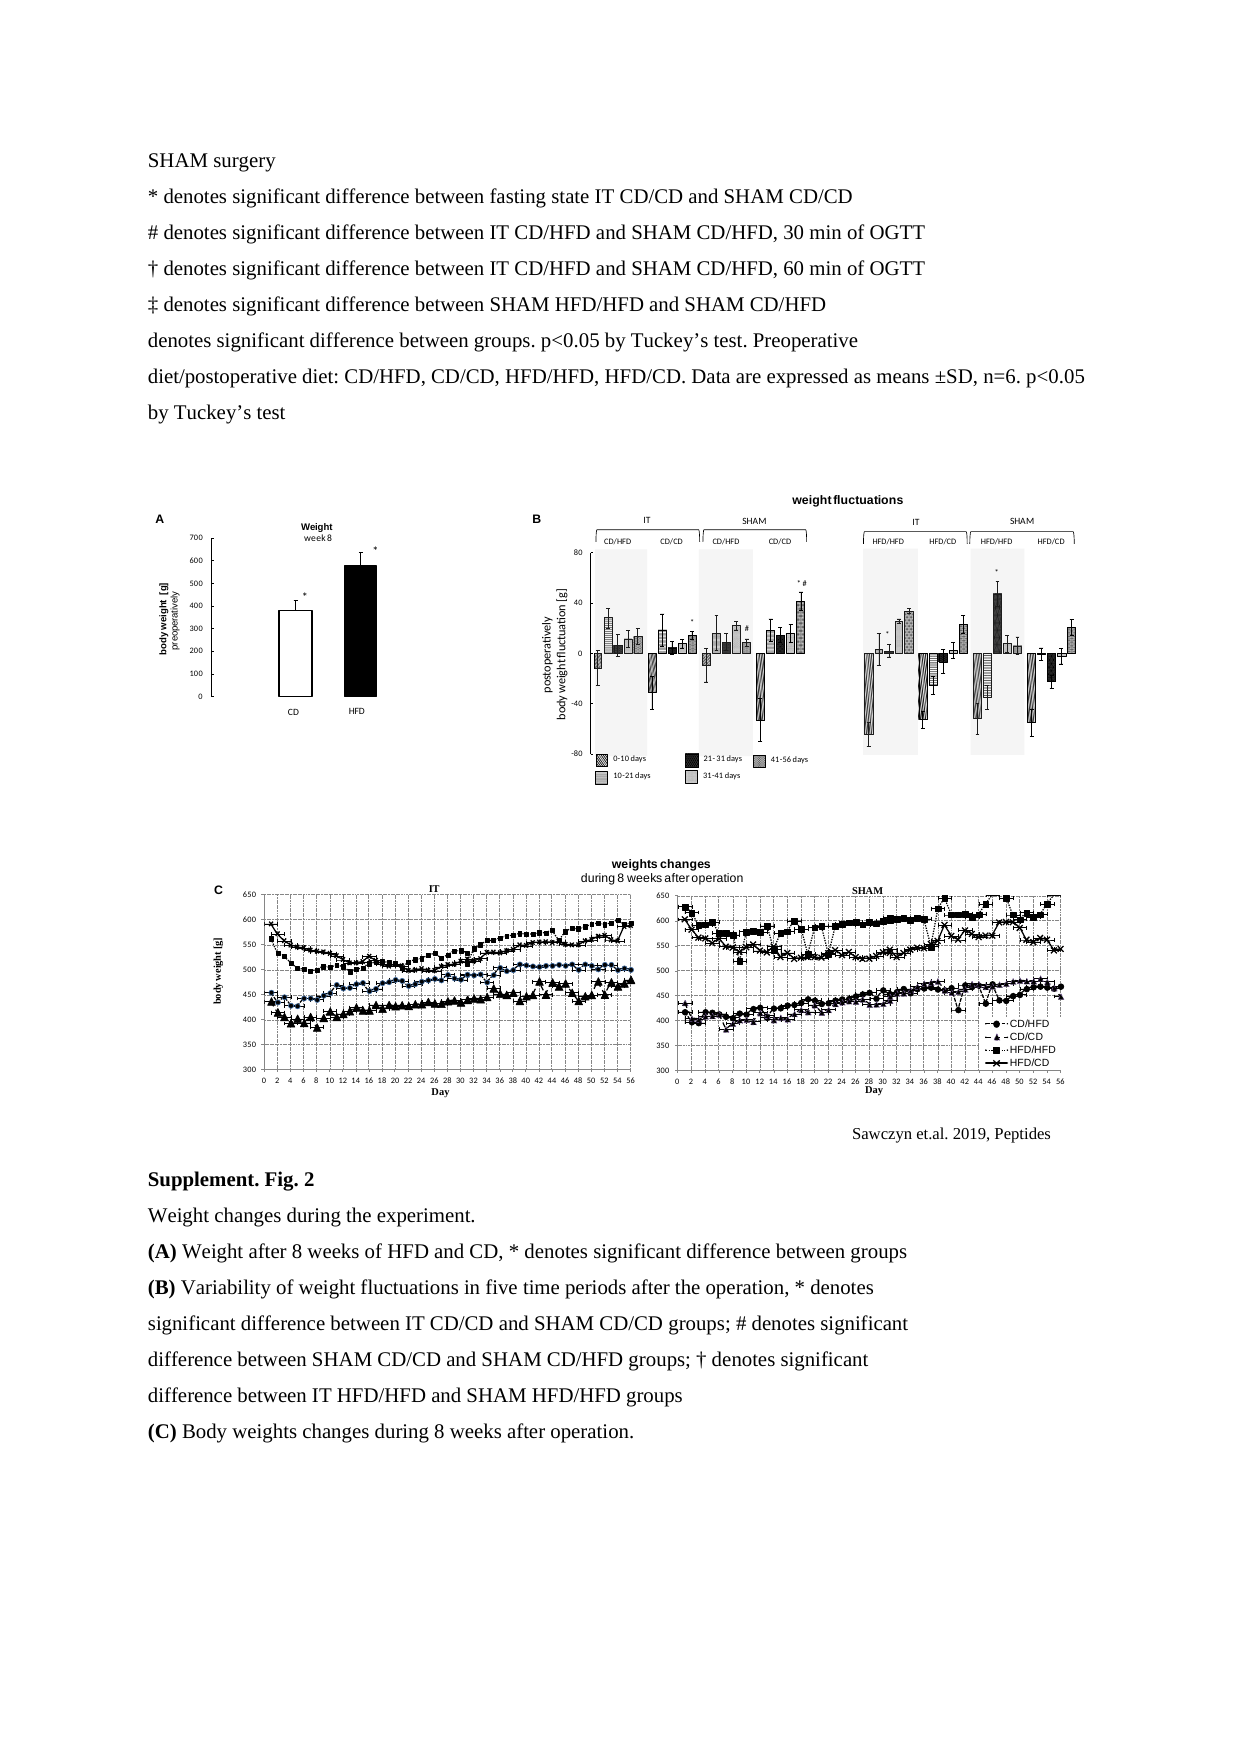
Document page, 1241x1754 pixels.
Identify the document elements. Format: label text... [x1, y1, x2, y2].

text Supplement. Fig. 2 [148, 1167, 1093, 1191]
text diet/postoperative diet: CD/HFD, CD/CD, HFD/HFD, HFD/CD. Data are expressed as means ±SD, n=6. p<0.05 by Tuckey’s test [148, 364, 1093, 424]
text denotes significant difference between groups. p<0.05 by Tuckey’s test. Preoperative [148, 328, 1093, 352]
text significant difference between IT CD/CD and SHAM CD/CD groups; # denotes significant [148, 1311, 1093, 1335]
text Sawczyn et.al. 2019, Peptides [148, 1124, 1093, 1143]
text # denotes significant difference between IT CD/HFD and SHAM CD/HFD, 30 min of OGTT [148, 220, 1093, 244]
text Weight changes during the experiment. [148, 1203, 1093, 1227]
text (C) Body weights changes during 8 weeks after operation. [148, 1419, 1093, 1443]
text † denotes significant difference between IT CD/HFD and SHAM CD/HFD, 60 min of OGTT [148, 256, 1093, 280]
text (A) Weight after 8 weeks of HFD and CD, * denotes significant difference between groups [148, 1239, 1093, 1263]
text SHAM surgery [148, 148, 1093, 172]
text ‡ denotes significant difference between SHAM HFD/HFD and SHAM CD/HFD [148, 292, 1093, 316]
text difference between SHAM CD/CD and SHAM CD/HFD groups; † denotes significant [148, 1347, 1093, 1371]
text * denotes significant difference between fasting state IT CD/CD and SHAM CD/CD [148, 184, 1093, 208]
text (B) Variability of weight fluctuations in five time periods after the operation, * denotes [148, 1275, 1093, 1299]
text difference between IT HFD/HFD and SHAM HFD/HFD groups [148, 1383, 1093, 1407]
